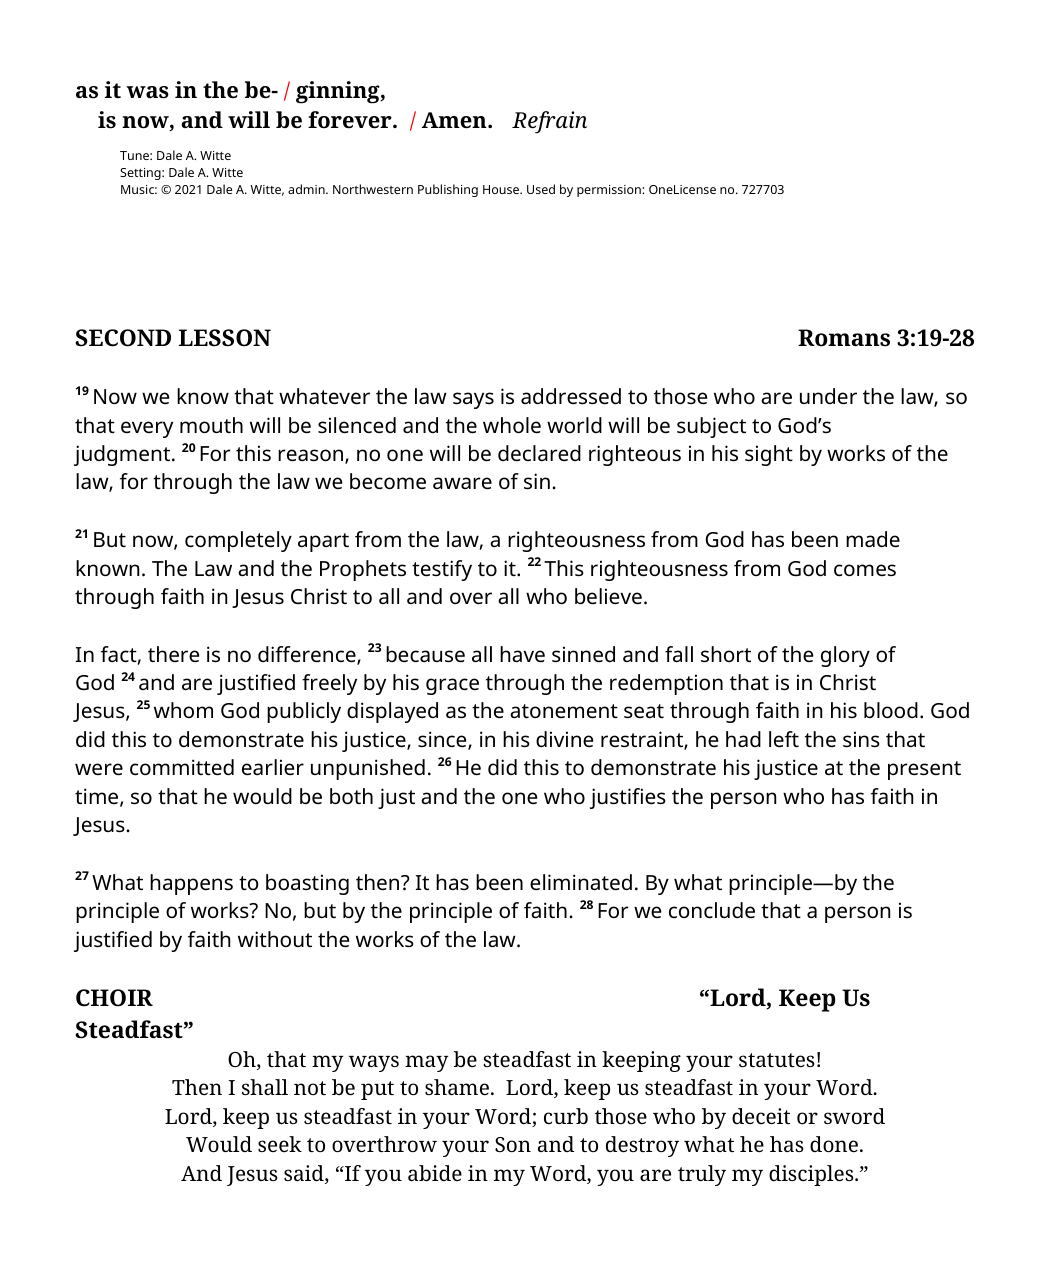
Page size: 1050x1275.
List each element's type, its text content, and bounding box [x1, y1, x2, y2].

text Tune: Dale A. Witte Setting: Dale A. Witte Music: © 2021 Dale A. Witte, admin. Northwestern Publishing House. Used by permission: OneLicense no. 727703 [120, 147, 975, 198]
text Then I shall not be put to shame. Lord, keep us steadfast in your Word. [75, 1073, 975, 1102]
text 19 Now we know that whatever the law says is addressed to those who are under the law, so that every mouth will be silenced and the whole world will be subject to God’s judgment. 20 For this reason, no one will be declared righteous in his sight by works of the law, for through the law we become aware of sin. [75, 382, 975, 496]
text SECOND LESSON Romans 3:19-28 [75, 322, 975, 353]
text In fact, there is no difference, 23 because all have sinned and fall short of the glory of God 24 and are justified freely by his grace through the redemption that is in Christ Jesus, 25 whom God publicly displayed as the atonement seat through faith in his blood. God did this to demonstrate his justice, since, in his divine restraint, he had left the sins that were committed earlier unpunished. 26 He did this to demonstrate his justice at the present time, so that he would be both just and the one who justifies the person who has faith in Jesus. [75, 640, 975, 839]
text 27 What happens to boasting then? It has been eliminated. By what principle—by the principle of works? No, but by the principle of faith. 28 For we conclude that a person is justified by faith without the works of the law. [75, 868, 975, 953]
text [75, 75, 975, 134]
text Oh, that my ways may be steadfast in keeping your statutes! [75, 1045, 975, 1073]
text 21 But now, completely apart from the law, a righteousness from God has been made known. The Law and the Prophets testify to it. 22 This righteousness from God comes through faith in Jesus Christ to all and over all who believe. [75, 525, 975, 611]
text CHOIR “Lord, Keep Us Steadfast” [75, 982, 975, 1045]
text Lord, keep us steadfast in your Word; curb those who by deceit or sword [75, 1102, 975, 1130]
text Would seek to overthrow your Son and to destroy what he has done. [75, 1130, 975, 1159]
text And Jesus said, “If you abide in my Word, you are truly my disciples.” [75, 1159, 975, 1187]
